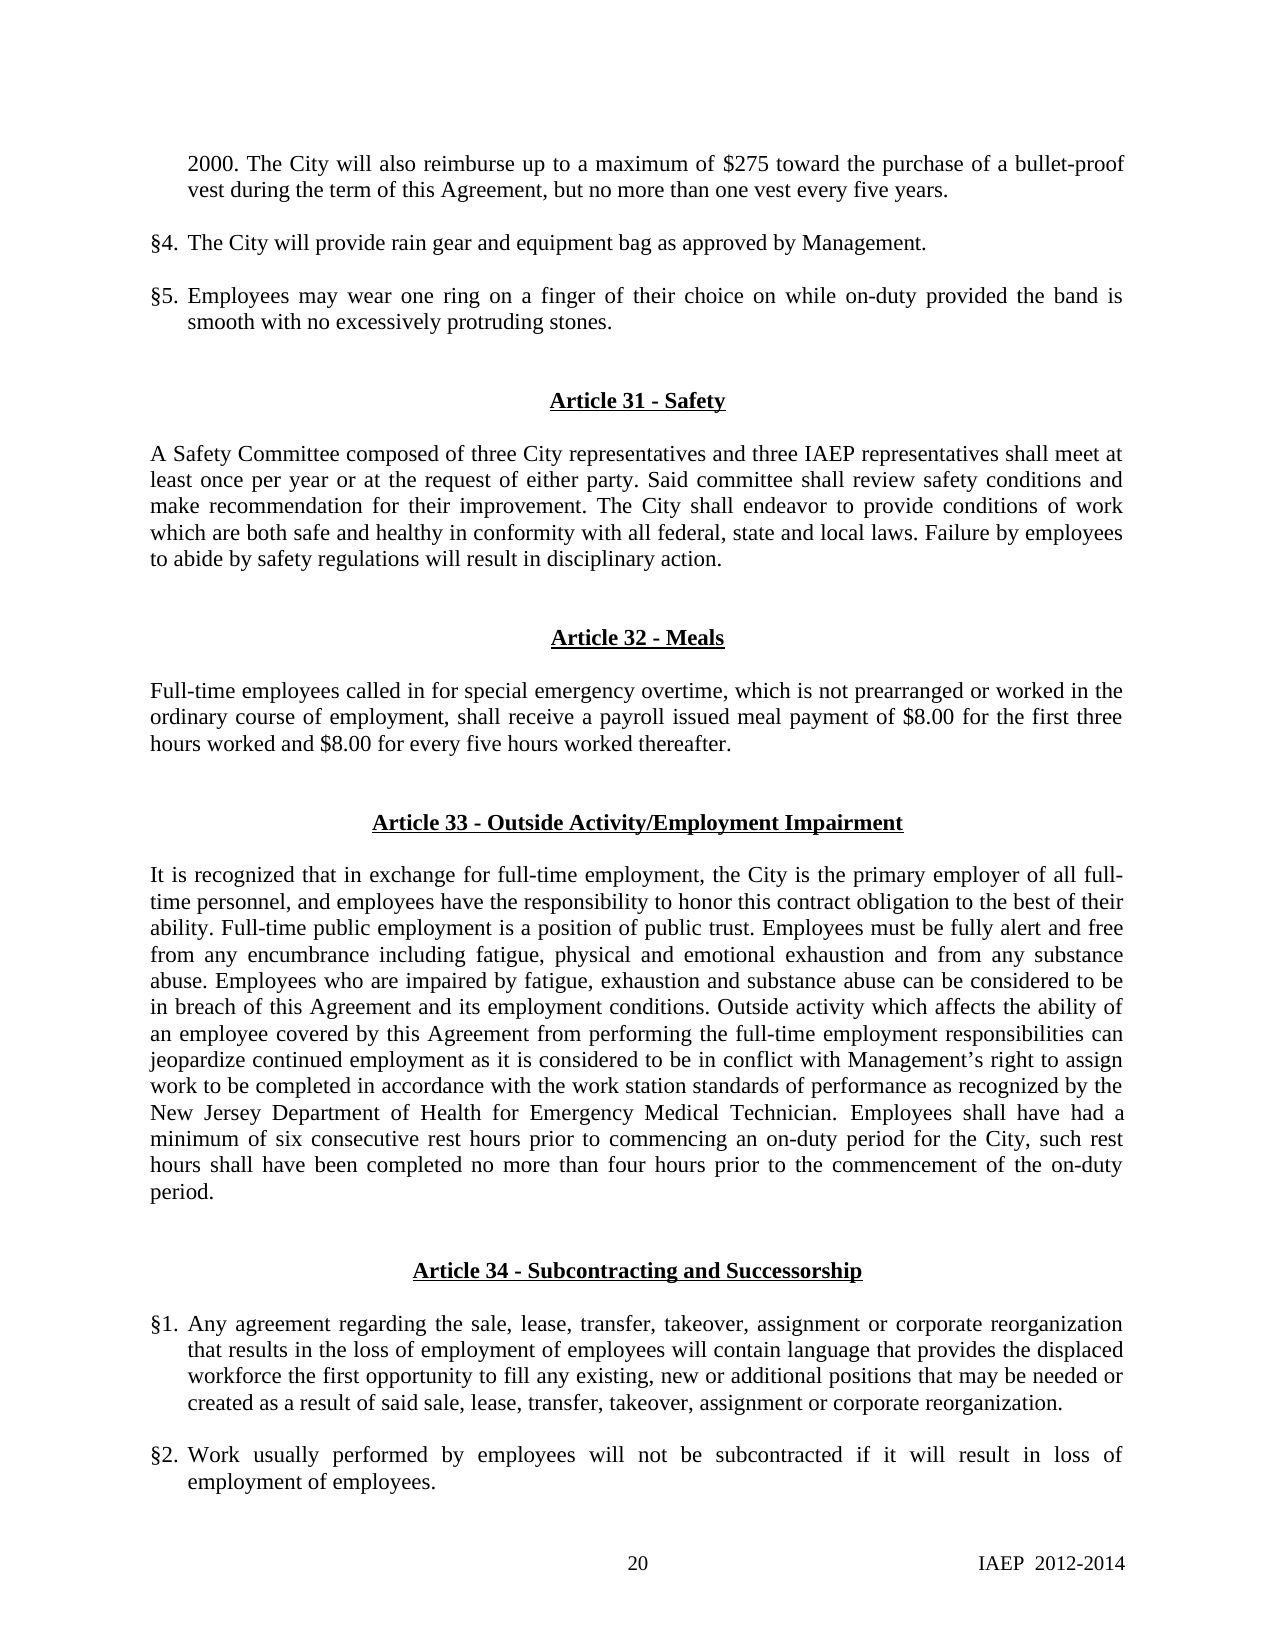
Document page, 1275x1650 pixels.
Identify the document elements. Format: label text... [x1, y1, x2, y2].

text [150, 150, 1125, 203]
text Full-time employees called in for special emergency overtime, which is not prearranged or worked in the ordinary course of employment, shall receive a payroll issued meal payment of $8.00 for the first three hours worked and $8.00 for every five hours worked thereafter. [150, 677, 1125, 756]
text §1. Any agreement regarding the sale, lease, transfer, takeover, assignment or corporate reorganization that results in the loss of employment of employees will contain language that provides the displaced workforce the first opportunity to fill any existing, new or additional positions that may be needed or created as a result of said sale, lease, transfer, takeover, assignment or corporate reorganization. [150, 1309, 1125, 1415]
text Article 34 - Subcontracting and Successorship [150, 1257, 1125, 1283]
text Article 32 - Meals [150, 624, 1125, 651]
text It is recognized that in exchange for full-time employment, the City is the primary employer of all full-time personnel, and employees have the responsibility to honor this contract obligation to the best of their ability. Full-time public employment is a position of public trust. Employees must be fully alert and free from any encumbrance including fatigue, physical and emotional exhaustion and from any substance abuse. Employees who are impaired by fatigue, exhaustion and substance abuse can be considered to be in breach of this Agreement and its employment conditions. Outside activity which affects the ability of an employee covered by this Agreement from performing the full-time employment responsibilities can jeopardize continued employment as it is considered to be in conflict with Management’s right to assign work to be completed in accordance with the work station standards of performance as recognized by the New Jersey Department of Health for Emergency Medical Technician. Employees shall have had a minimum of six consecutive rest hours prior to commencing an on-duty period for the City, such rest hours shall have been completed no more than four hours prior to the commencement of the on-duty period. [150, 862, 1125, 1204]
text A Safety Committee composed of three City representatives and three IAEP representatives shall meet at least once per year or at the request of either party. Said committee shall review safety conditions and make recommendation for their improvement. The City shall endeavor to provide conditions of work which are both safe and healthy in conformity with all federal, state and local laws. Failure by employees to abide by safety regulations will result in disciplinary action. [150, 440, 1125, 572]
text Article 31 - Safety [150, 387, 1125, 413]
text §4. The City will provide rain gear and equipment bag as approved by Management. [150, 229, 1125, 255]
text Article 33 - Outside Activity/Employment Impairment [150, 809, 1125, 835]
text §5. Employees may wear one ring on a finger of their choice on while on-duty provided the band is smooth with no excessively protruding stones. [150, 282, 1125, 334]
text §2. Work usually performed by employees will not be subcontracted if it will result in loss of employment of employees. [150, 1441, 1125, 1494]
